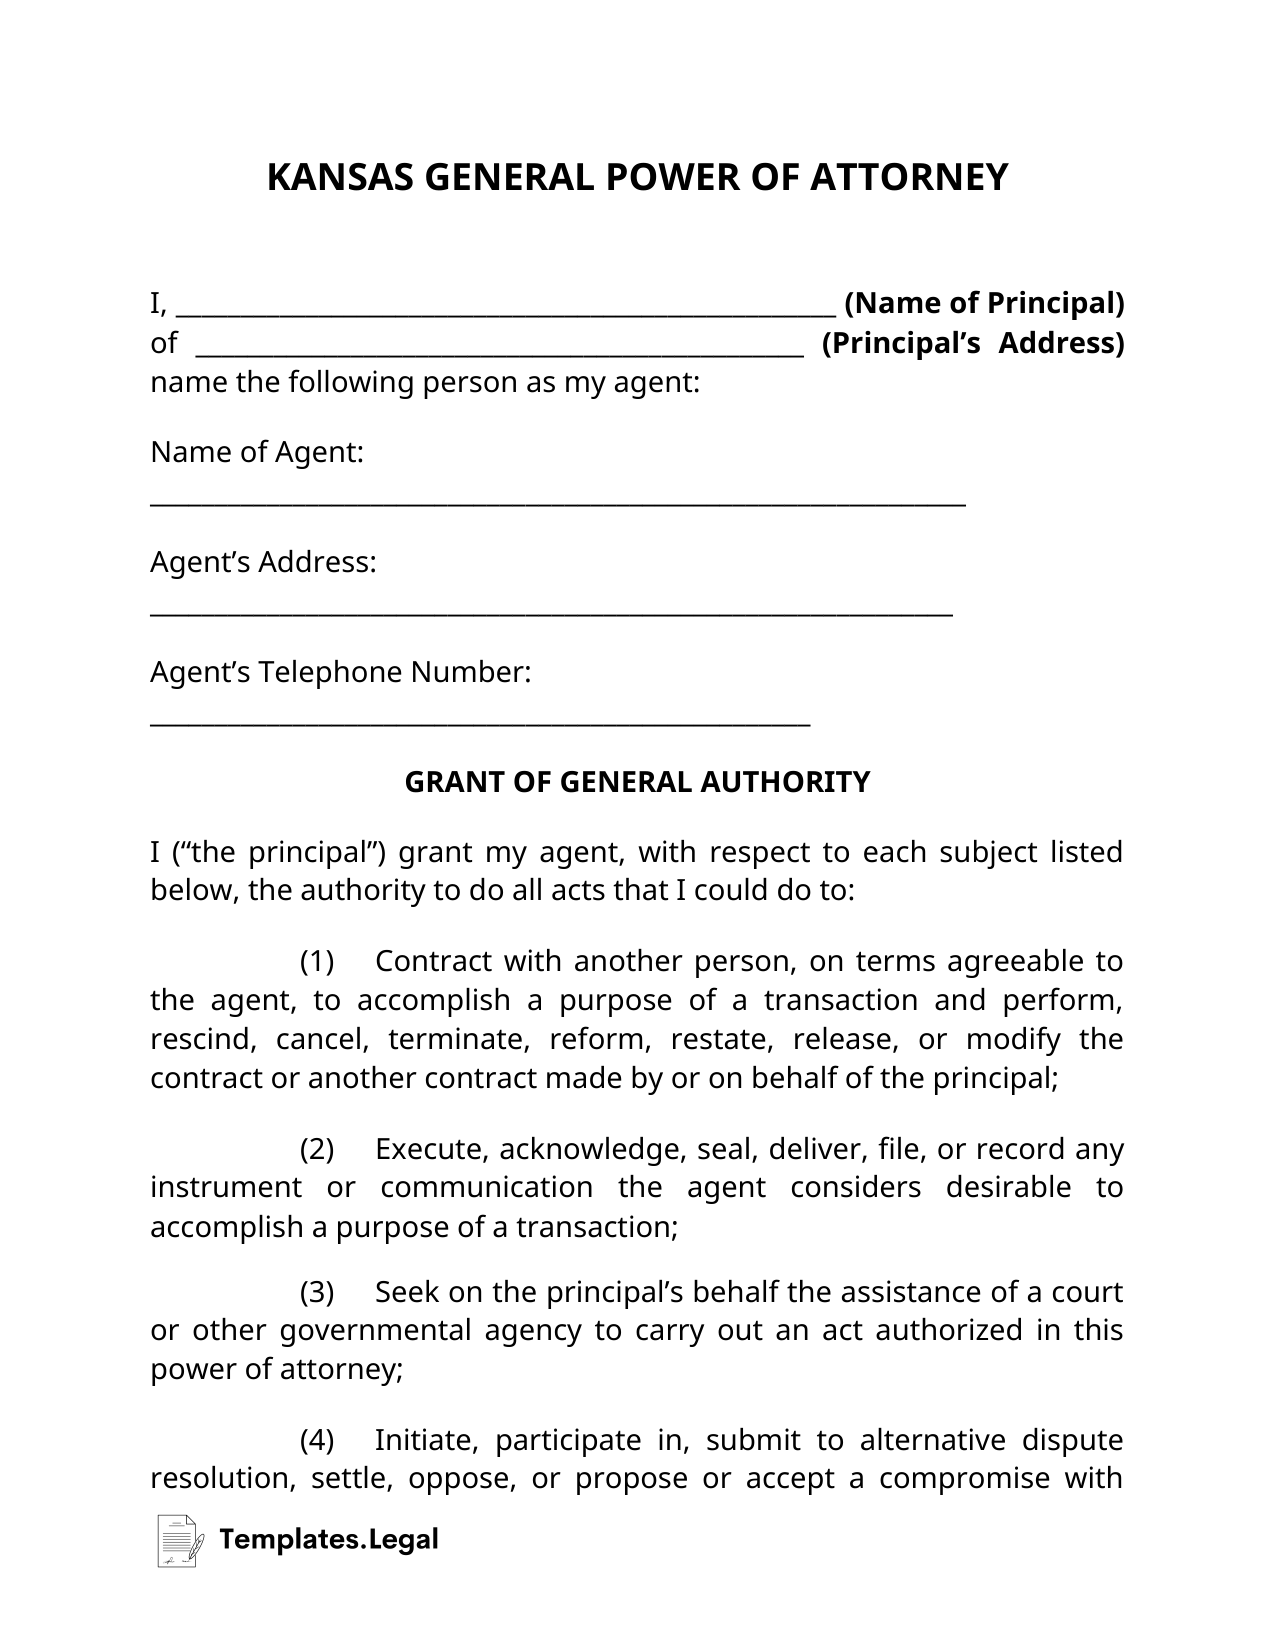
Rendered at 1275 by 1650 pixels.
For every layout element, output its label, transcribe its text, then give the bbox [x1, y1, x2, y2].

list Contract with another person, on terms agreeable to the agent, to accomplish a purpose of a transaction and perform, rescind, cancel, terminate, reform, restate, release, or modify the contract or another contract made by or on behalf of the principal; [150, 940, 1125, 1097]
text I (“the principal”) grant my agent, with respect to each subject listed below, the authority to do all acts that I could do to: [150, 831, 1125, 909]
text KANSAS GENERAL POWER OF ATTORNEY [150, 150, 1125, 201]
text Name of Agent: _______________________________________________________________ [150, 431, 1125, 511]
list Seek on the principal’s behalf the assistance of a court or other governmental agency to carry out an act authorized in this power of attorney; [150, 1271, 1125, 1388]
list Execute, acknowledge, seal, deliver, file, or record any instrument or communication the agent considers desirable to accomplish a purpose of a transaction; [150, 1128, 1125, 1246]
text I, ___________________________________________________ (Name of Principal) of _______________________________________________ (Principal’s Address) name the following person as my agent: [150, 282, 1125, 401]
text Agent’s Address: ______________________________________________________________ [150, 542, 1125, 621]
text GRANT OF GENERAL AUTHORITY [150, 761, 1125, 801]
text Agent’s Telephone Number: ___________________________________________________ [150, 652, 1125, 731]
picture [150, 1507, 445, 1575]
